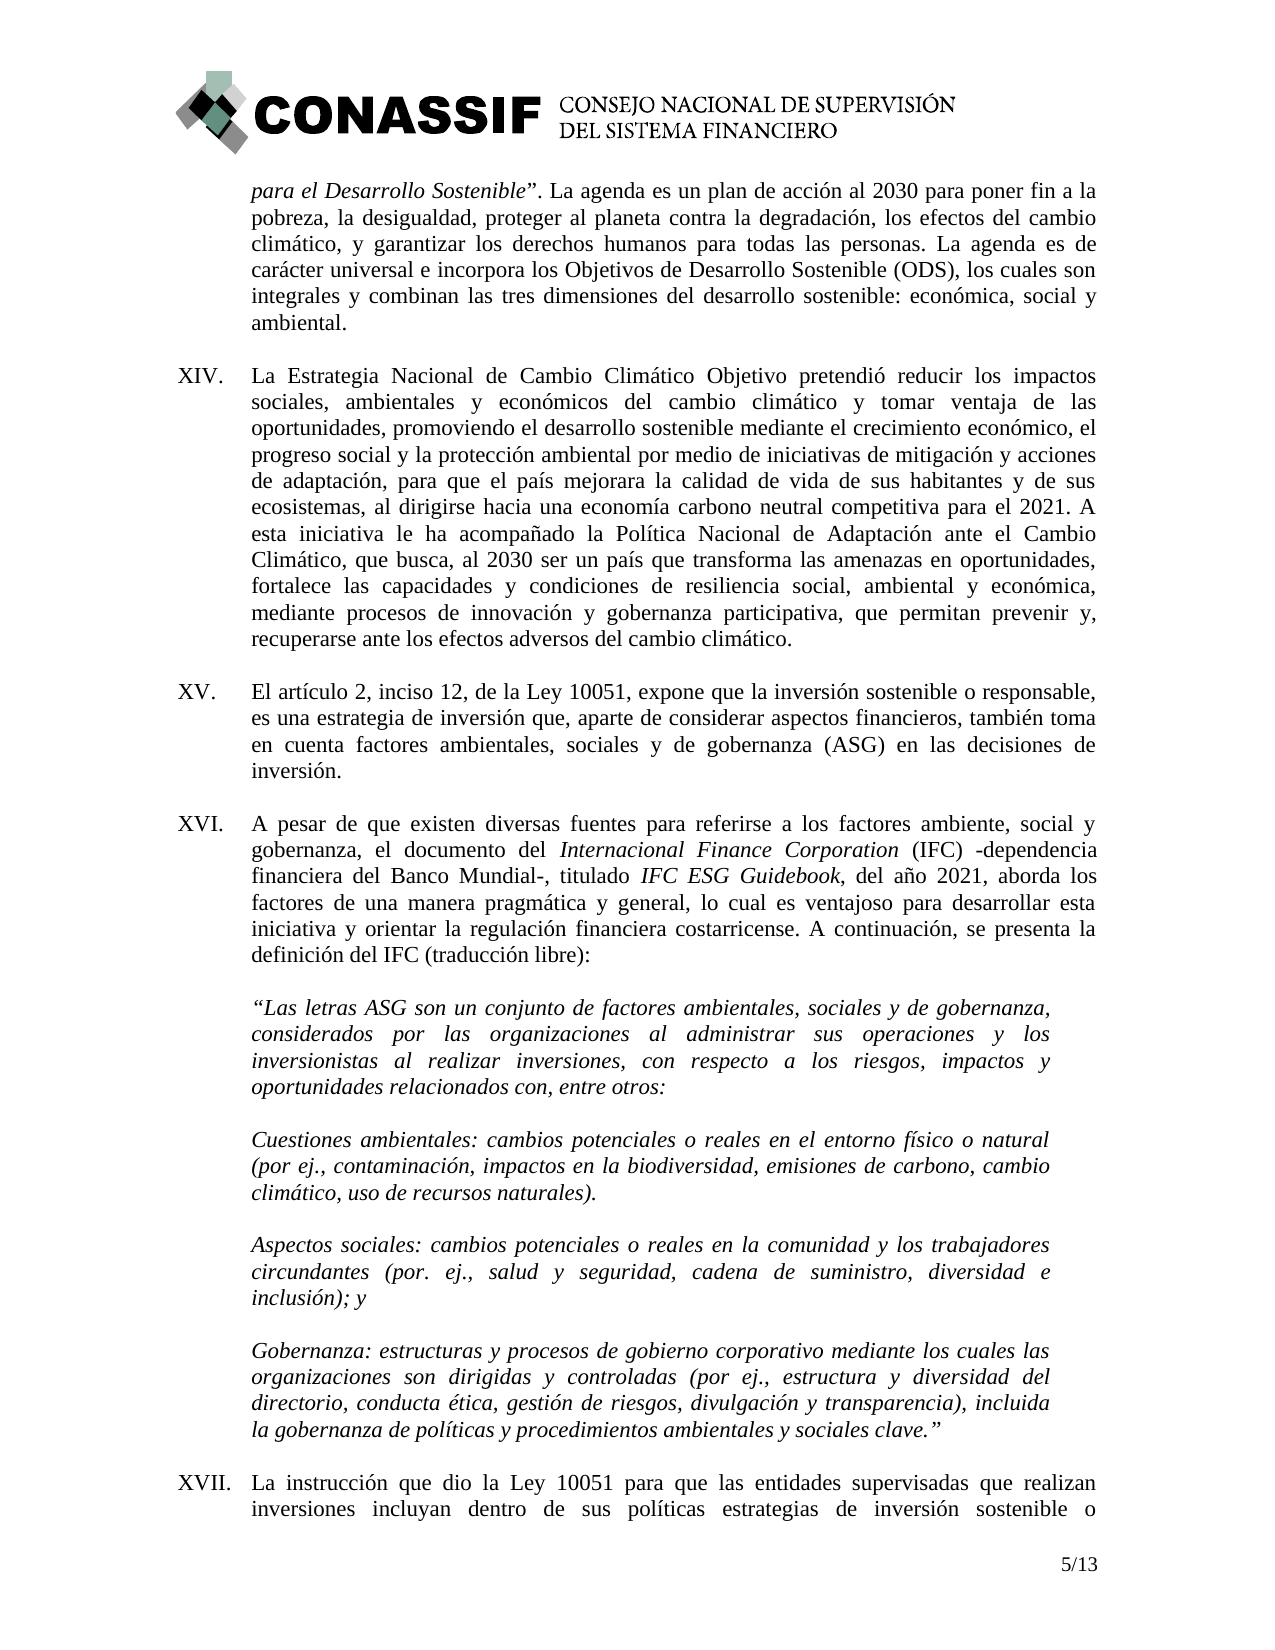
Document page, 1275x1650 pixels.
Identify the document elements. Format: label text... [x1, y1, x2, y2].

text “Las letras ASG son un conjunto de factores ambientales, sociales y de gobernanza, considerados por las organizaciones al administrar sus operaciones y los inversionistas al realizar inversiones, con respecto a los riesgos, impactos y oportunidades relacionados con, entre otros: [251, 994, 1053, 1099]
text XV. El artículo 2, inciso 12, de la Ley 10051, expone que la inversión sostenible o responsable, es una estrategia de inversión que, aparte de considerar aspectos financieros, también toma en cuenta factores ambientales, sociales y de gobernanza (ASG) en las decisiones de inversión. [177, 678, 1098, 783]
text Cuestiones ambientales: cambios potenciales o reales en el entorno físico o natural (por ej., contaminación, impactos en la biodiversidad, emisiones de carbono, cambio climático, uso de recursos naturales). [251, 1126, 1053, 1205]
text Gobernanza: estructuras y procesos de gobierno corporativo mediante los cuales las organizaciones son dirigidas y controladas (por ej., estructura y diversidad del directorio, conducta ética, gestión de riesgos, divulgación y transparencia), incluida la gobernanza de políticas y procedimientos ambientales y sociales clave.” [251, 1337, 1053, 1442]
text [177, 177, 1098, 335]
text XVI. A pesar de que existen diversas fuentes para referirse a los factores ambiente, social y gobernanza, el documento del Internacional Finance Corporation (IFC) -dependencia financiera del Banco Mundial-, titulado IFC ESG Guidebook, del año 2021, aborda los factores de una manera pragmática y general, lo cual es ventajoso para desarrollar esta iniciativa y orientar la regulación financiera costarricense. A continuación, se presenta la definición del IFC (traducción libre): [177, 810, 1098, 968]
text Aspectos sociales: cambios potenciales o reales en la comunidad y los trabajadores circundantes (por. ej., salud y seguridad, cadena de suministro, diversidad e inclusión); y [251, 1231, 1053, 1310]
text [177, 1468, 1098, 1521]
text XIV. La Estrategia Nacional de Cambio Climático Objetivo pretendió reducir los impactos sociales, ambientales y económicos del cambio climático y tomar ventaja de las oportunidades, promoviendo el desarrollo sostenible mediante el crecimiento económico, el progreso social y la protección ambiental por medio de iniciativas de mitigación y acciones de adaptación, para que el país mejorara la calidad de vida de sus habitantes y de sus ecosistemas, al dirigirse hacia una economía carbono neutral competitiva para el 2021. A esta iniciativa le ha acompañado la Política Nacional de Adaptación ante el Cambio Climático, que busca, al 2030 ser un país que transforma las amenazas en oportunidades, fortalece las capacidades y condiciones de resiliencia social, ambiental y económica, mediante procesos de innovación y gobernanza participativa, que permitan prevenir y, recuperarse ante los efectos adversos del cambio climático. [177, 362, 1098, 652]
